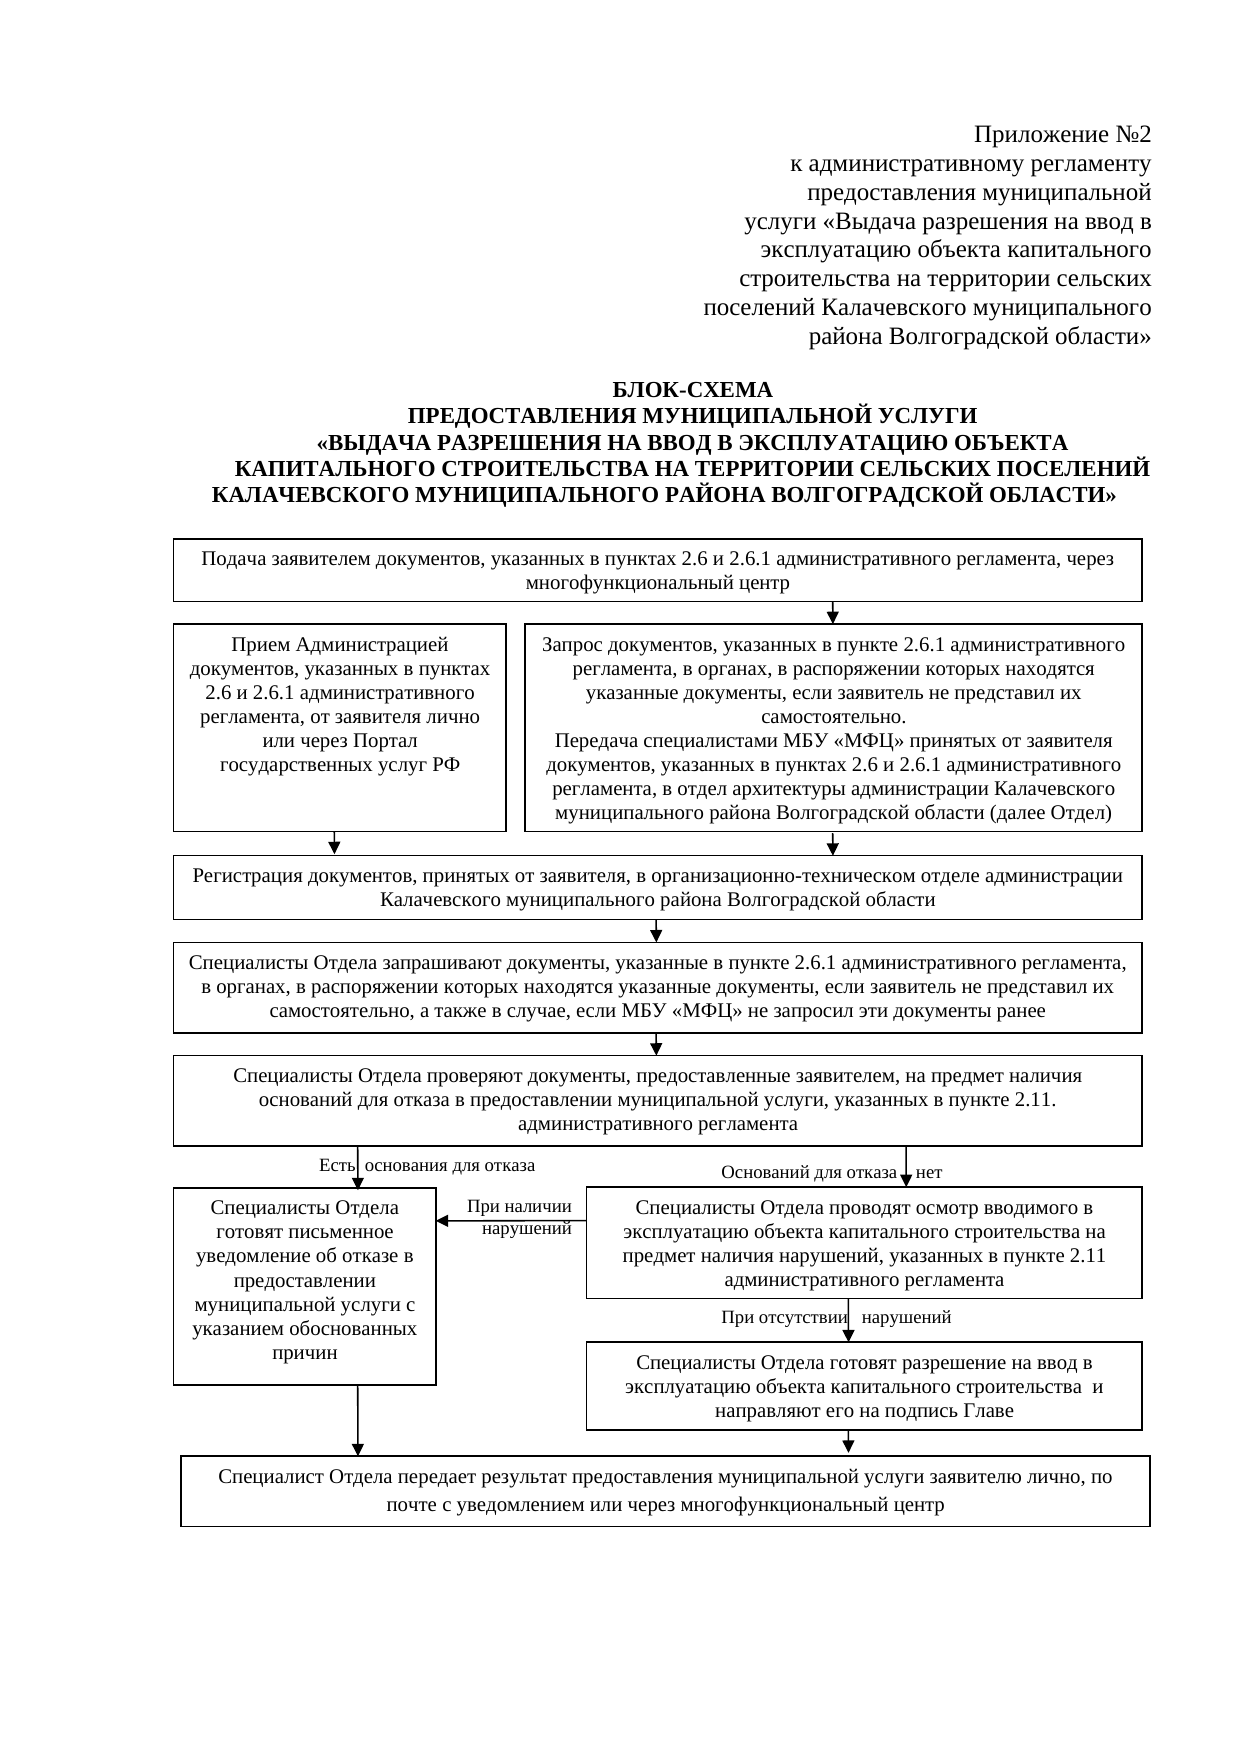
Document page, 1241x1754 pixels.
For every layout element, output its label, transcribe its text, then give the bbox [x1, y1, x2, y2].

text предоставления муниципальной [650, 177, 1152, 206]
text Приложение №2 [650, 119, 1152, 148]
text района Волгоградской области» [650, 321, 1152, 349]
text «ВЫДАЧА РАЗРЕШЕНИЯ НА ВВОД В ЭКСПЛУАТАЦИЮ ОБЪЕКТА [177, 429, 1152, 455]
text ПРЕДОСТАВЛЕНИЯ МУНИЦИПАЛЬНОЙ УСЛУГИ [177, 402, 1152, 429]
text м [437, 1230, 586, 1258]
text БЛОК-СХЕМА [177, 376, 1152, 402]
text к административному регламенту [650, 148, 1152, 177]
text КАПИТАЛЬНОГО СТРОИТЕЛЬСТВА НА ТЕРРИТОРИИ СЕЛЬСКИХ ПОСЕЛЕНИЙ КАЛАЧЕВСКОГО МУНИЦИПАЛЬНОГО РАЙОНА ВОЛГОГРАДСКОЙ ОБЛАСТИ» [177, 455, 1152, 508]
text услуги «Выдача разрешения на ввод в эксплуатацию объекта капитального строительства на территории сельских поселений Калачевского муниципального [650, 206, 1152, 321]
